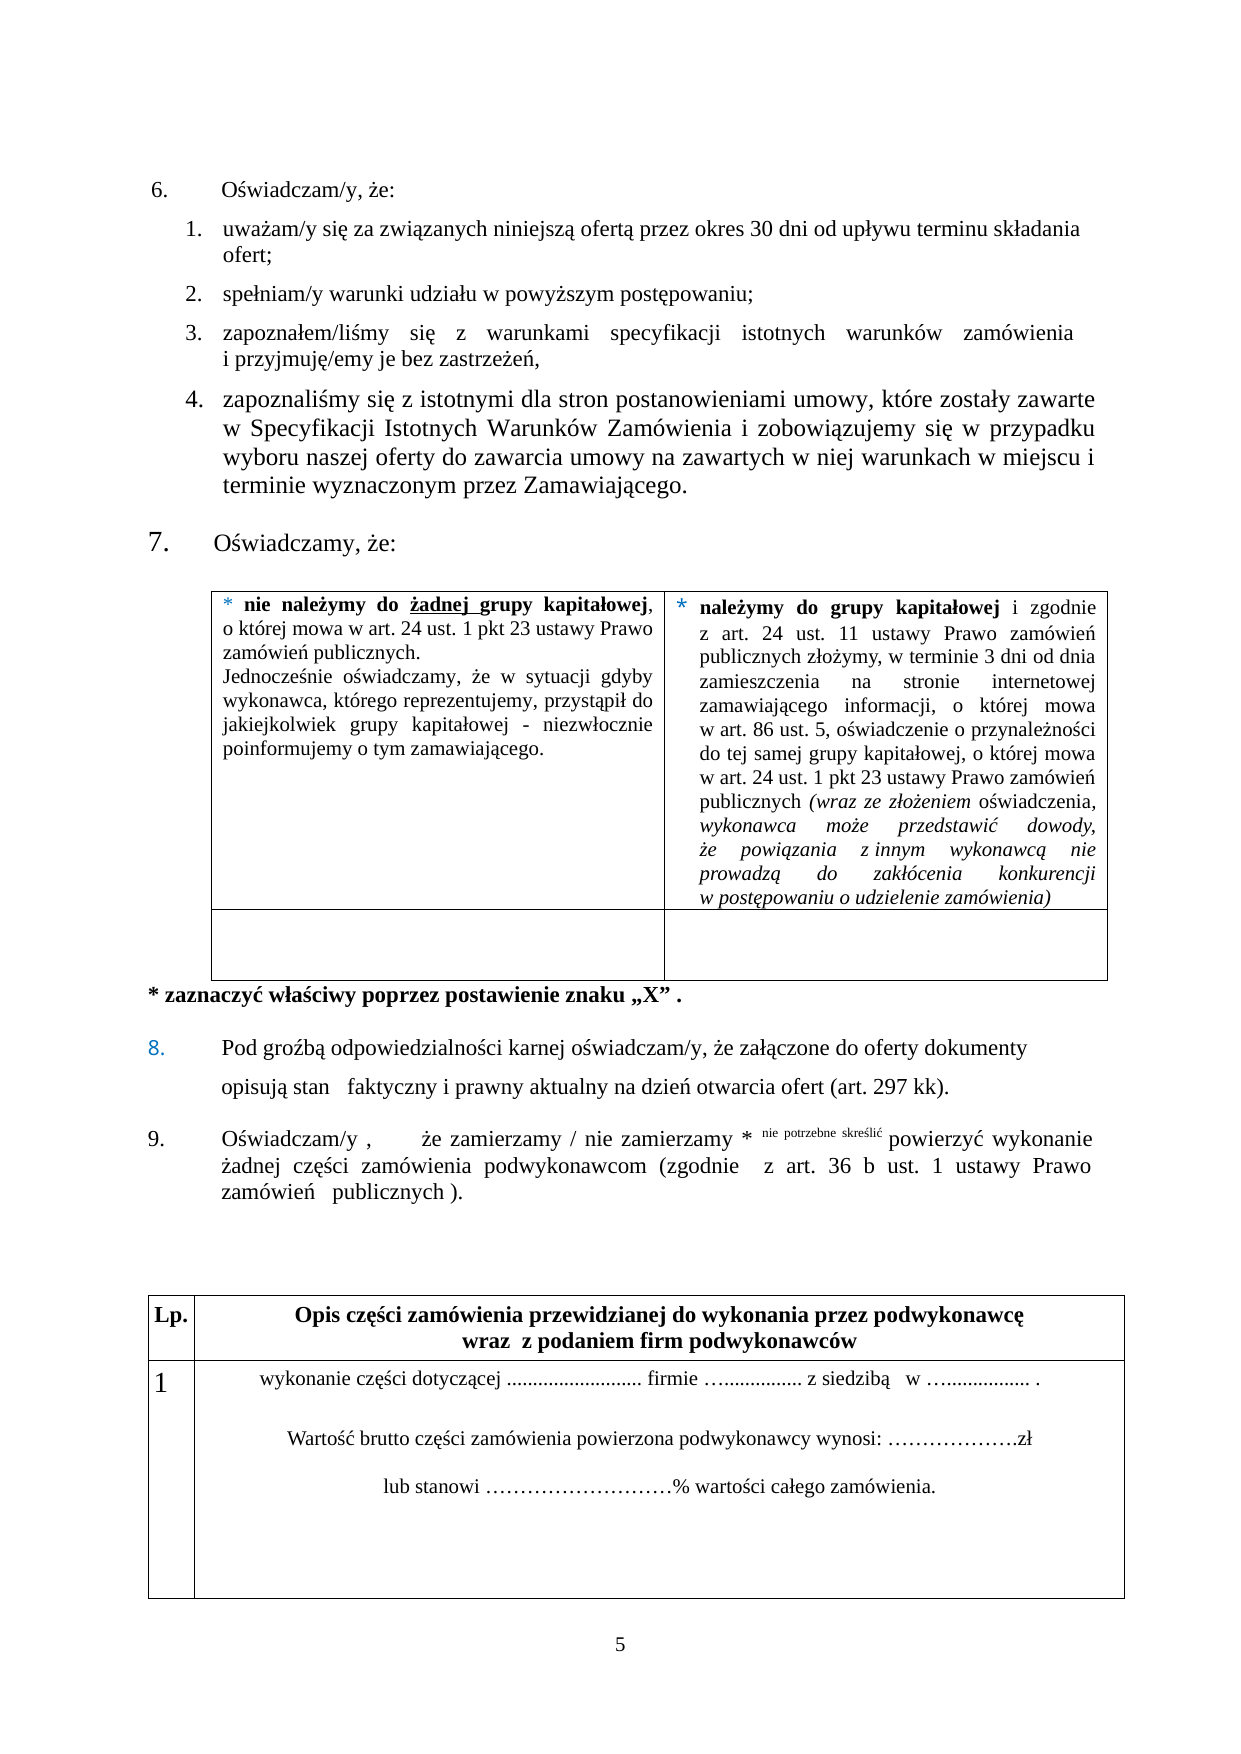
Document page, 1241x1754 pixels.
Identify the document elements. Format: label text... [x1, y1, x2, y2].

table_header Opis części zamówienia przewidzianej do wykonania przez podwykonawcę wraz z podaniem firm podwykonawców [195, 1296, 1124, 1359]
list uważam/y się za związanych niniejszą ofertą przez okres 30 dni od upływu terminu składania ofert; [185, 215, 1096, 268]
table_cell [212, 910, 664, 980]
list spełniam/y warunki udziału w powyższym postępowaniu; [185, 280, 1096, 307]
table_header * należymy do grupy kapitałowej i zgodnie z art. 24 ust. 11 ustawy Prawo zamówień publicznych złożymy, w terminie 3 dni od dnia zamieszczenia na stronie internetowej zamawiającego informacji, o której mowa w art. 86 ust. 5, oświadczenie o przynależności do tej samej grupy kapitałowej, o której mowa w art. 24 ust. 1 pkt 23 ustawy Prawo zamówień publicznych (wraz ze złożeniem oświadczenia, wykonawca może przedstawić dowody, że powiązania z innym wykonawcą nie prowadzą do zakłócenia konkurencji w postępowaniu o udzielenie zamówienia) [665, 592, 1107, 909]
text opisują stan faktyczny i prawny aktualny na dzień otwarcia ofert (art. 297 kk). [148, 1073, 1096, 1100]
text 6. Oświadczam/y, że: [151, 176, 1093, 203]
table_cell wykonanie części dotyczącej .......................... firmie …............... z siedzibą w …................ . Wartość brutto części zamówienia powierzona podwykonawcy wynosi: ……………….zł lub stanowi ………………………% wartości całego zamówienia. [195, 1361, 1124, 1598]
table_cell 1 [149, 1361, 194, 1598]
table_cell [665, 910, 1107, 980]
text 9. Oświadczam/y , że zamierzamy / nie zamierzamy * nie potrzebne skreślić powierzyć wykonanie żadnej części zamówienia podwykonawcom (zgodnie z art. 36 b ust. 1 ustawy Prawo zamówień publicznych ). [148, 1125, 1093, 1204]
text 8. Pod groźbą odpowiedzialności karnej oświadczam/y, że załączone do oferty dokumenty [148, 1033, 1096, 1061]
text 7. Oświadczamy, że: [148, 524, 1093, 557]
table_header Lp. [149, 1296, 194, 1359]
list zapoznaliśmy się z istotnymi dla stron postanowieniami umowy, które zostały zawarte w Specyfikacji Istotnych Warunków Zamówienia i zobowiązujemy się w przypadku wyboru naszej oferty do zawarcia umowy na zawartych w niej warunkach w miejscu i terminie wyznaczonym przez Zamawiającego. [185, 384, 1096, 499]
text * zaznaczyć właściwy poprzez postawienie znaku „X” . [148, 981, 1093, 1007]
table_header * nie należymy do żadnej grupy kapitałowej, o której mowa w art. 24 ust. 1 pkt 23 ustawy Prawo zamówień publicznych. Jednocześnie oświadczamy, że w sytuacji gdyby wykonawca, którego reprezentujemy, przystąpił do jakiejkolwiek grupy kapitałowej - niezwłocznie poinformujemy o tym zamawiającego. [212, 592, 664, 909]
list zapoznałem/liśmy się z warunkami specyfikacji istotnych warunków zamówienia i przyjmuję/emy je bez zastrzeżeń, [185, 319, 1096, 372]
